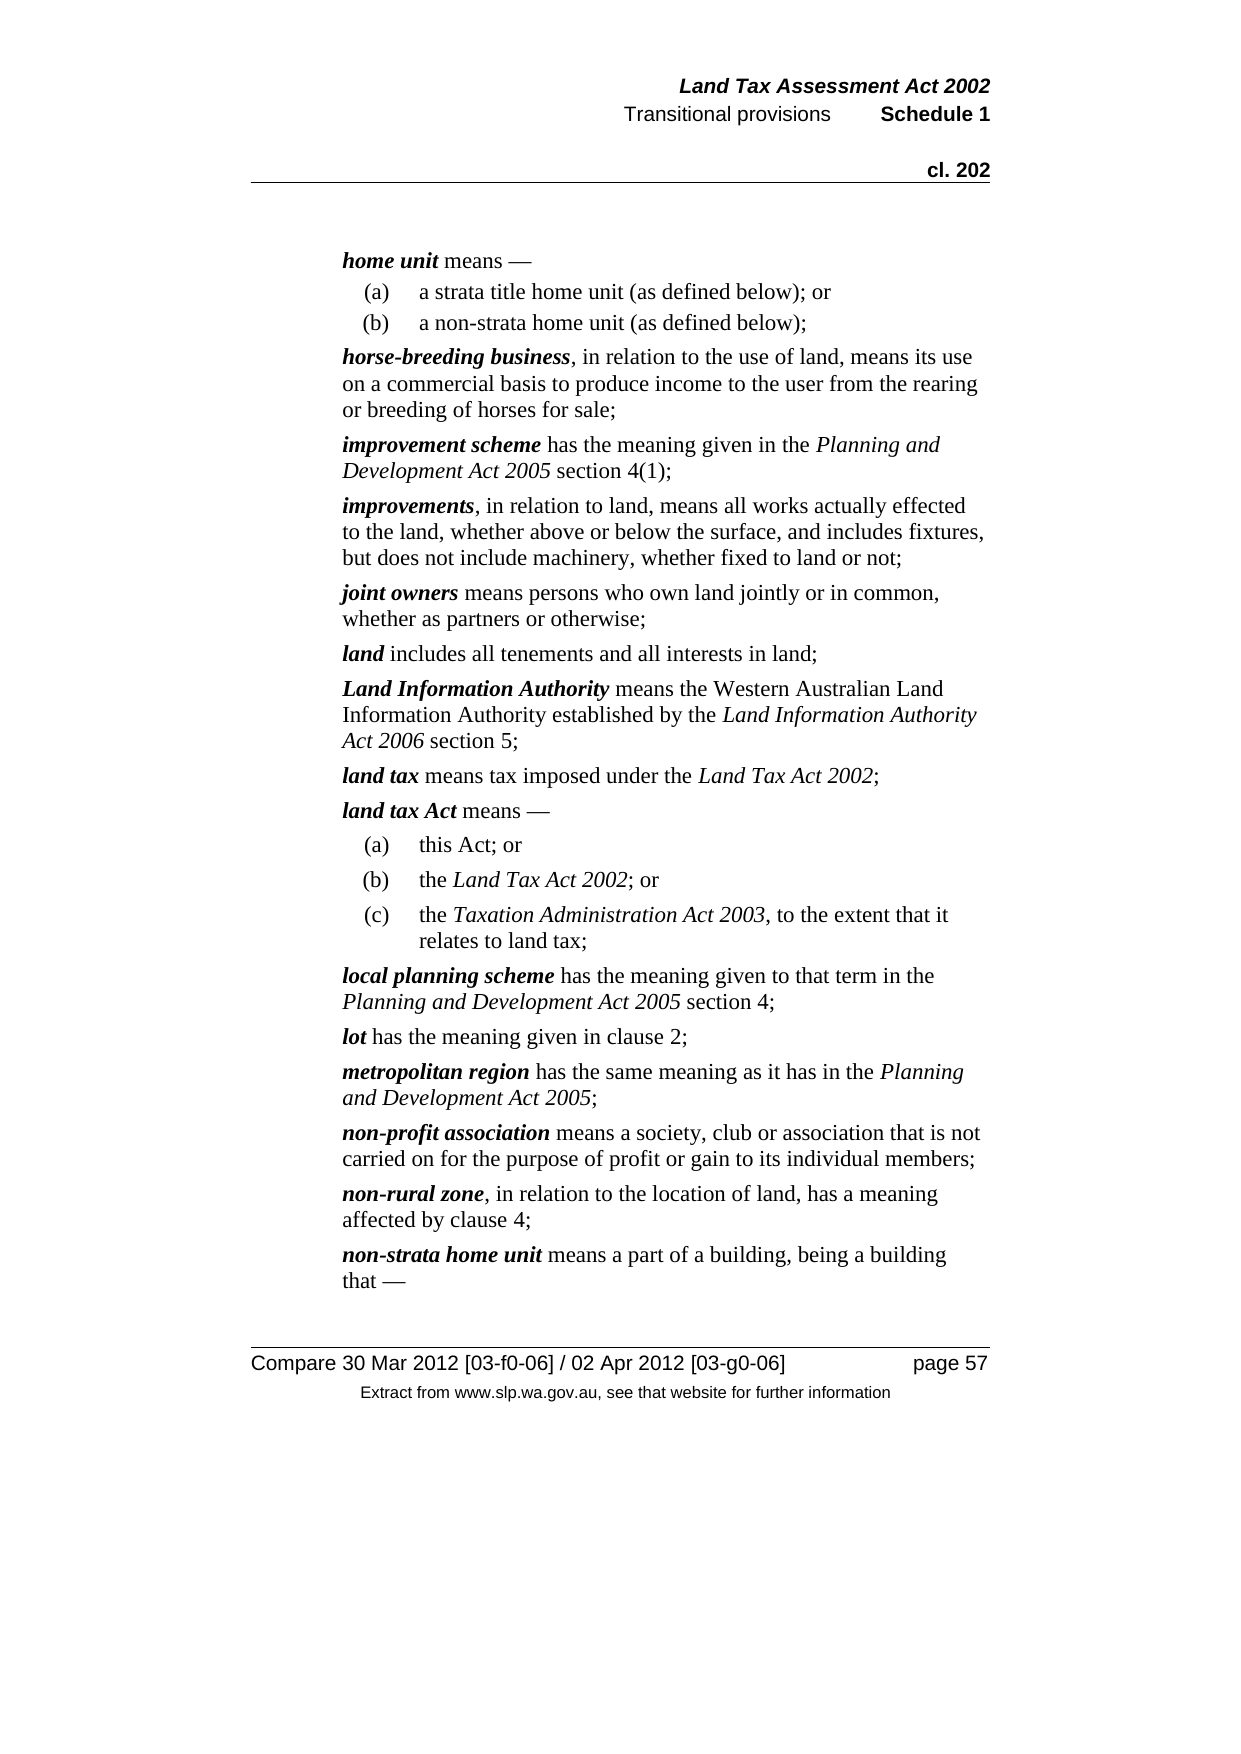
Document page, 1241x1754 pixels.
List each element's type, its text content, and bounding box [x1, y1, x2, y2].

text joint owners means persons who own land jointly or in common, whether as partners or otherwise; [251, 579, 990, 632]
text non-strata home unit means a part of a building, being a building that — [251, 1241, 990, 1293]
text home unit means — [251, 247, 990, 274]
text lot has the meaning given in clause 2; [251, 1023, 990, 1049]
text Land Information Authority means the Western Australian Land Information Authority established by the Land Information Authority Act 2006 section 5; [251, 675, 990, 754]
text improvement scheme has the meaning given in the Planning and Development Act 2005 section 4(1); [251, 431, 990, 483]
text non-profit association means a society, club or association that is not carried on for the purpose of profit or gain to its individual members; [251, 1119, 990, 1171]
text (a) this Act; or [251, 832, 990, 858]
text land includes all tenements and all interests in land; [251, 640, 990, 666]
text non-rural zone, in relation to the location of land, has a meaning affected by clause 4; [251, 1180, 990, 1232]
text (b) a non-strata home unit (as defined below); [251, 308, 990, 335]
text (b) the Land Tax Act 2002; or [251, 866, 990, 893]
text metropolitan region has the same meaning as it has in the Planning and Development Act 2005; [251, 1058, 990, 1110]
text (a) a strata title home unit (as defined below); or [251, 278, 990, 304]
text (c) the Taxation Administration Act 2003, to the extent that it relates to land tax; [251, 901, 990, 954]
text land tax means tax imposed under the Land Tax Act 2002; [251, 762, 990, 788]
text horse-breeding business, in relation to the use of land, means its use on a commercial basis to produce income to the user from the rearing or breeding of horses for sale; [251, 343, 990, 422]
text land tax Act means — [251, 797, 990, 823]
text local planning scheme has the meaning given to that term in the Planning and Development Act 2005 section 4; [251, 962, 990, 1015]
text improvements, in relation to land, means all works actually effected to the land, whether above or below the surface, and includes fixtures, but does not include machinery, whether fixed to land or not; [251, 492, 990, 571]
